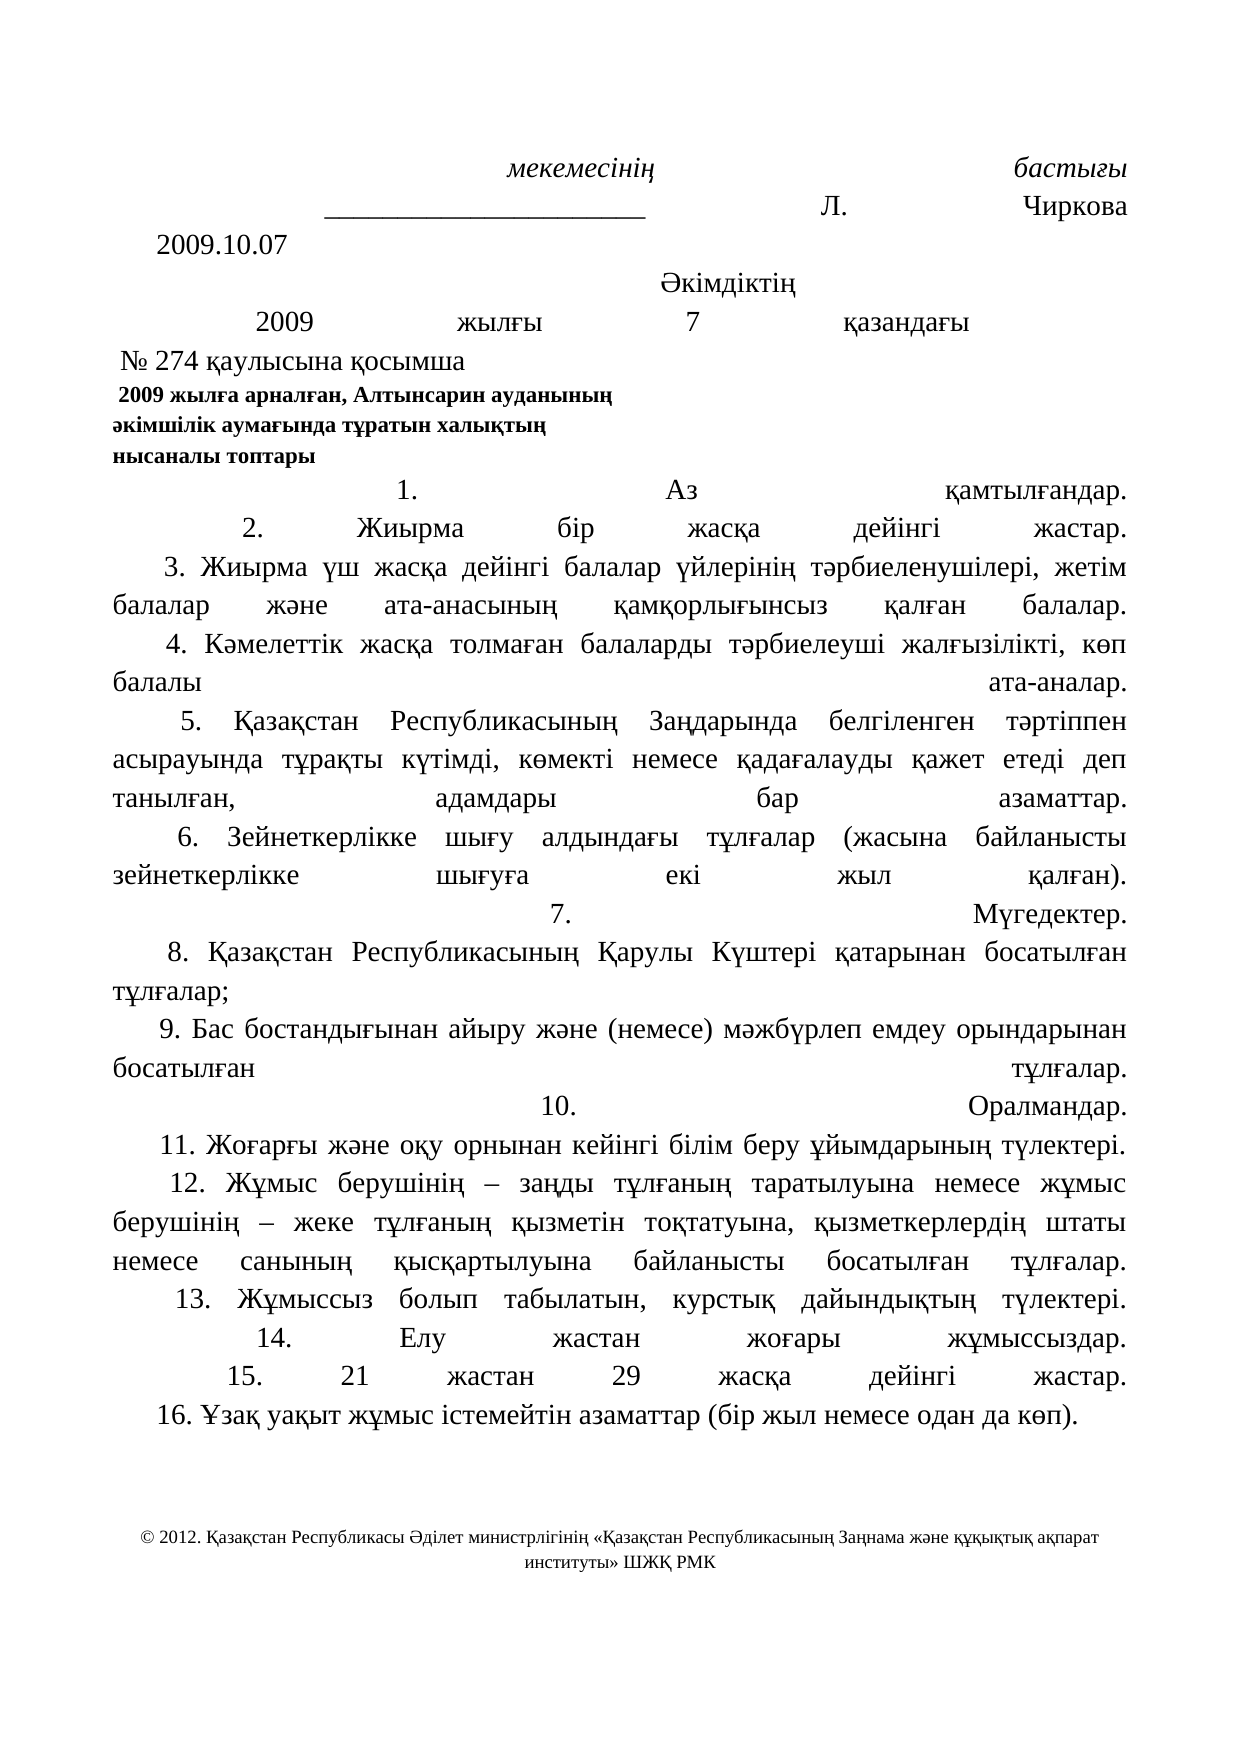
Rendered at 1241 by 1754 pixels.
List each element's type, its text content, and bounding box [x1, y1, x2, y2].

text 1. Аз қамтылғандар. 2. Жиырма бір жасқа дейінгі жастар. 3. Жиырма үш жасқа дейінгі балалар үйлерінің тәрбиеленушілері, жетім балалар және ата-анасының қамқорлығынсыз қалған балалар. 4. Кәмелеттік жасқа толмаған балаларды тәрбиелеуші жалғызілікті, көп балалы ата-аналар. 5. Қазақстан Республикасының Заңдарында белгіленген тәртіппен асырауында тұрақты күтімді, көмекті немесе қадағалауды қажет етеді деп танылған, адамдары бар азаматтар. 6. Зейнеткерлікке шығу алдындағы тұлғалар (жасына байланысты зейнеткерлікке шығуға екі жыл қалған). 7. Мүгедектер. 8. Қазақстан Республикасының Қарулы Күштері қатарынан босатылған тұлғалар; 9. Бас бостандығынан айыру және (немесе) мәжбүрлеп емдеу орындарынан босатылған тұлғалар. 10. Оралмандар. 11. Жоғарғы және оқу орнынан кейінгі білім беру ұйымдарының түлектері. 12. Жұмыс берушінің – заңды тұлғаның таратылуына немесе жұмыс берушінің – жеке тұлғаның қызметін тоқтатуына, қызметкерлердің штаты немесе санының қысқартылуына байланысты босатылған тұлғалар. 13. Жұмыссыз болып табылатын, курстық дайындықтың түлектері. 14. Елу жастан жоғары жұмыссыздар. 15. 21 жастан 29 жасқа дейінгі жастар. 16. Ұзақ уақыт жұмыс істемейтін азаматтар (бір жыл немесе одан да көп). [112, 472, 1128, 1430]
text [112, 150, 1128, 261]
text © 2012. Қазақстан Республикасы Әділет министрлігінің «Қазақстан Республикасының Заңнама және құқықтық ақпарат институты» ШЖҚ РМК [112, 1526, 1128, 1572]
text 2009 жылға арналған, Алтынсарин ауданының әкімшілік аумағында тұратын халықтың нысаналы топтары [112, 381, 1128, 468]
text Әкімдіктің 2009 жылғы 7 қазандағы № 274 қаулысына қосымша [112, 266, 1128, 376]
